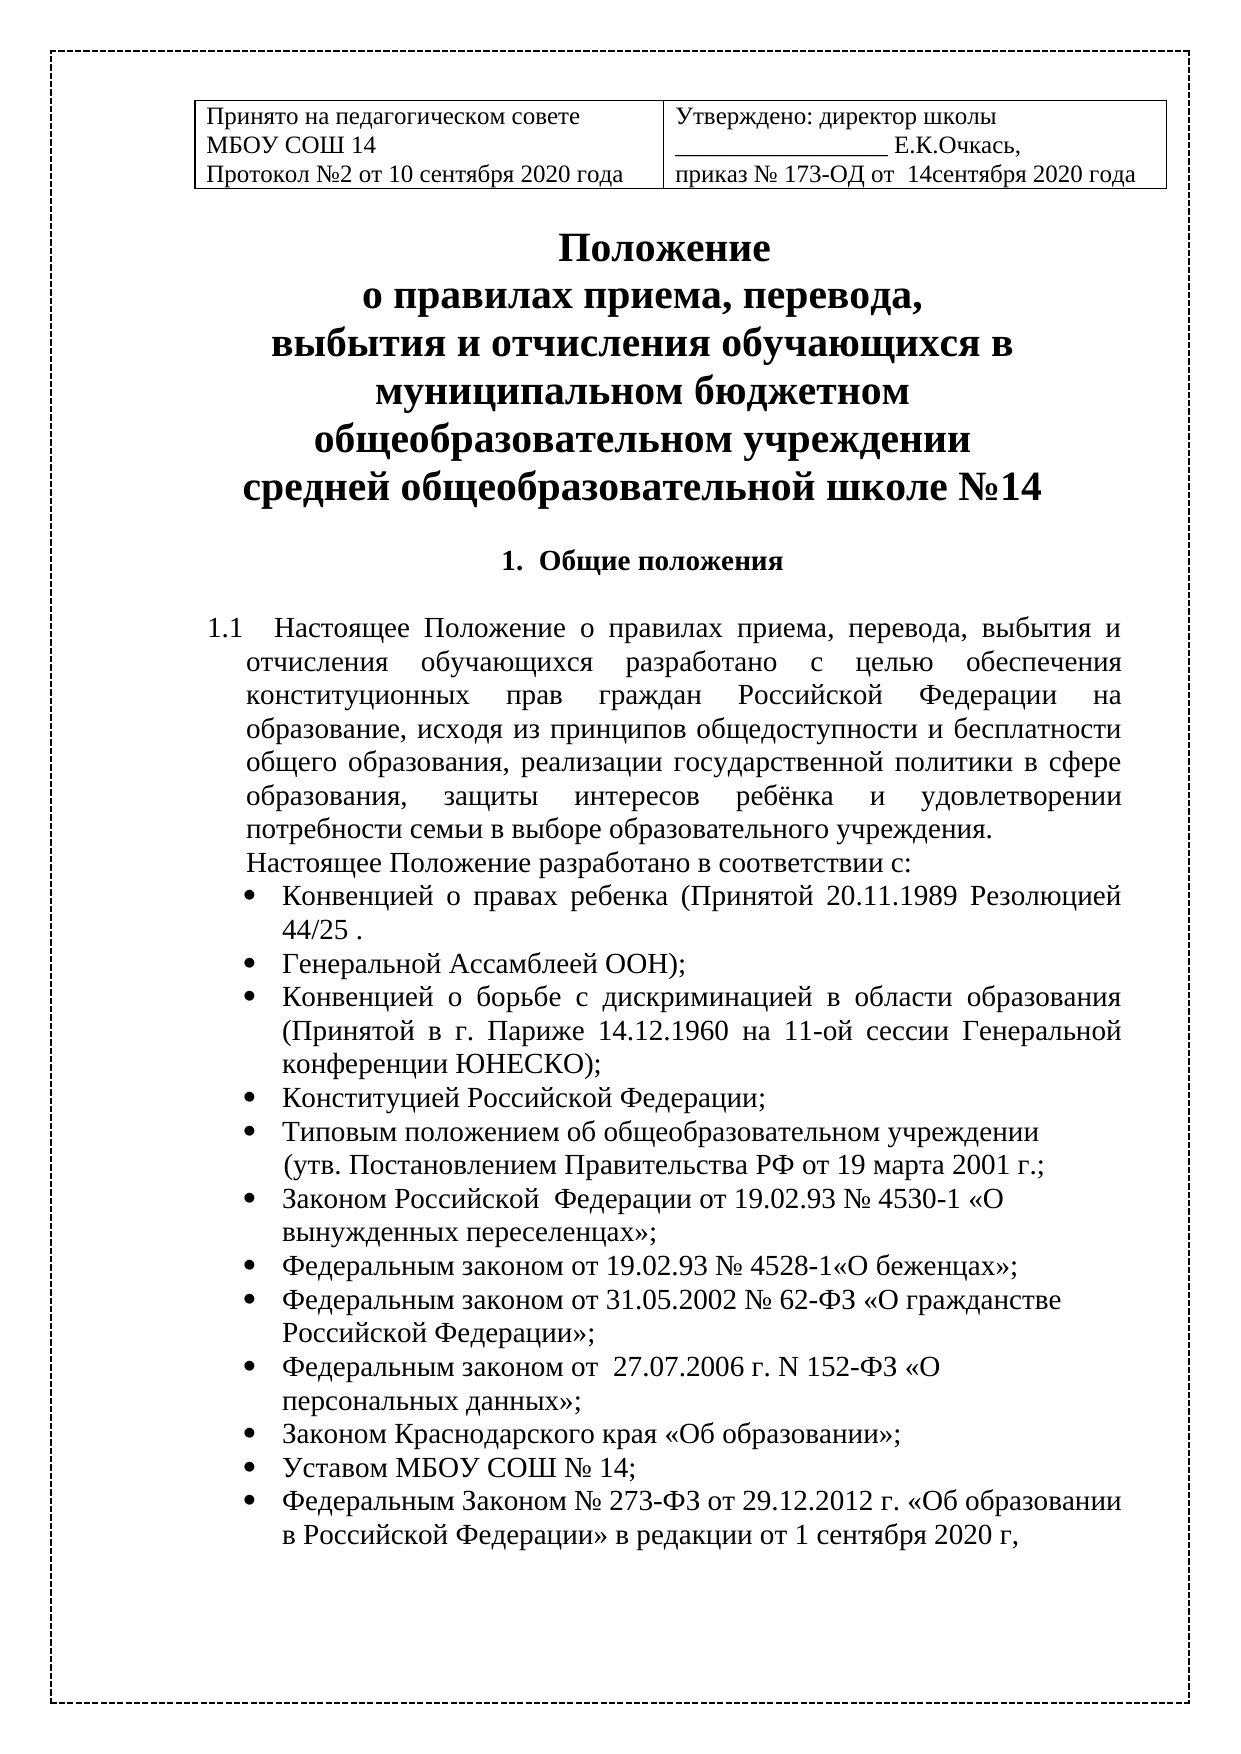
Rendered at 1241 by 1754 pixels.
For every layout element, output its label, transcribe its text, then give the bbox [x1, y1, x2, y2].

list Федеральным законом от 27.07.2006 г. N 152-ФЗ «О персональных данных»; [244, 1349, 1122, 1416]
list Федеральным законом от 19.02.93 № 4528-1«О беженцах»; [244, 1248, 1122, 1282]
list Типовым положением об общеобразовательном учреждении [244, 1114, 1122, 1147]
text средней общеобразовательной школе №14 [162, 462, 1122, 509]
list Настоящее Положение о правилах приема, перевода, выбытия и отчисления обучающихся разработано с целью обеспечения конституционных прав граждан Российской Федерации на образование, исходя из принципов общедоступности и бесплатности общего образования, реализации государственной политики в сфере образования, защиты интересов ребёнка и удовлетворении потребности семьи в выборе образовательного учреждения. [207, 610, 1122, 845]
list Федеральным законом от 31.05.2002 № 62-ФЗ «О гражданстве Российской Федерации»; [244, 1282, 1122, 1349]
text о правилах приема, перевода, [162, 270, 1122, 318]
list Конституцией Российской Федерации; [244, 1080, 1122, 1114]
list Конвенцией о правах ребенка (Принятой 20.11.1989 Резолюцией 44/25 . [244, 878, 1122, 946]
list Общие положения [162, 543, 1122, 577]
list Конвенцией о борьбе с дискриминацией в области образования (Принятой в г. Париже 14.12.1960 на 11-ой сессии Генеральной конференции ЮНЕСКО); [244, 979, 1122, 1080]
list Федеральным Законом № 273-ФЗ от 29.12.2012 г. «Об образовании в Российской Федерации» в редакции от 1 сентября 2020 г, [244, 1483, 1122, 1551]
list Уставом МБОУ СОШ № 14; [244, 1450, 1122, 1483]
text Настоящее Положение разработано в соответствии с: [246, 845, 1122, 878]
list Законом Российской Федерации от 19.02.93 № 4530-1 «О вынужденных переселенцах»; [244, 1181, 1122, 1248]
text (утв. Постановлением Правительства РФ от 19 марта 2001 г.; [283, 1147, 1122, 1181]
table_header Принято на педагогическом совете МБОУ СОШ 14 Протокол №2 от 10 сентября 2020 года [196, 101, 663, 187]
table_header Утверждено: директор школы _________________ Е.К.Очкась, приказ № 173-ОД от 14сентября 2020 года [664, 101, 1166, 187]
list Генеральной Ассамблеей ООН); [244, 946, 1122, 979]
text Положение [207, 222, 1122, 270]
list Законом Краснодарского края «Об образовании»; [244, 1416, 1122, 1450]
text выбытия и отчисления обучающихся в муниципальном бюджетном общеобразовательном учреждении [162, 318, 1122, 462]
